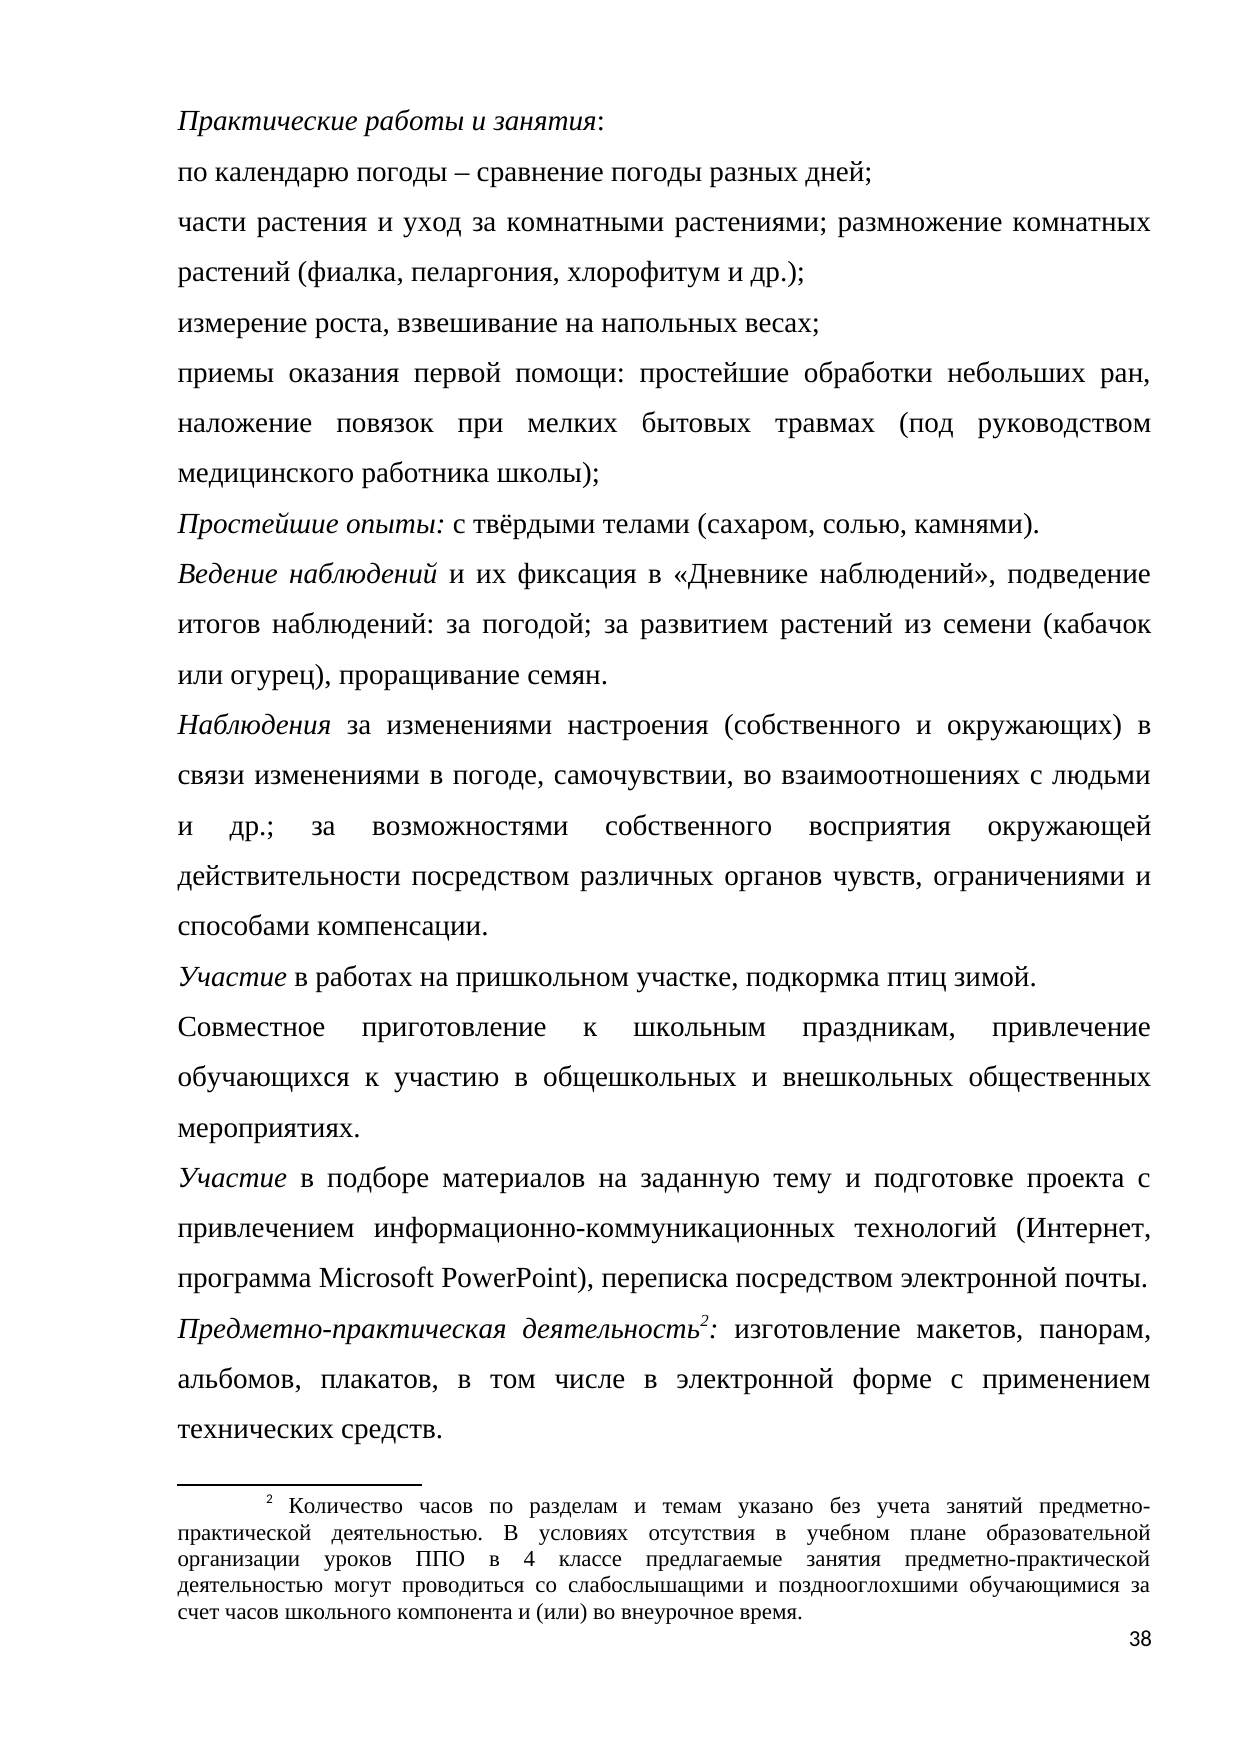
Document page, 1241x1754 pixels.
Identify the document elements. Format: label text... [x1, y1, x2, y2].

text Наблюдения за изменениями настроения (собственного и окружающих) в связи изменениями в погоде, самочувствии, во взаимоотношениях с людьми и др.; за возможностями собственного восприятия окружающей действительности посредством различных органов чувств, ограничениями и способами компенсации. [177, 707, 1152, 942]
text Совместное приготовление к школьным праздникам, привлечение обучающихся к участию в общешкольных и внешкольных общественных мероприятиях. [177, 1009, 1152, 1143]
text измерение роста, взвешивание на напольных весах; [177, 305, 1152, 338]
text части растения и уход за комнатными растениями; размножение комнатных растений (фиалка, пеларгония, хлорофитум и др.); [177, 204, 1152, 288]
text Практические работы и занятия: [177, 103, 1152, 137]
text Участие в работах на пришкольном участке, подкормка птиц зимой. [177, 959, 1152, 992]
text Ведение наблюдений и их фиксация в «Дневнике наблюдений», подведение итогов наблюдений: за погодой; за развитием растений из семени (кабачок или огурец), проращивание семян. [177, 556, 1152, 690]
text Простейшие опыты: с твёрдыми телами (сахаром, солью, камнями). [177, 506, 1152, 539]
text Участие в подборе материалов на заданную тему и подготовке проекта с привлечением информационно-коммуникационных технологий (Интернет, программа Microsoft PowerPoint), переписка посредством электронной почты. [177, 1160, 1152, 1294]
text по календарю погоды – сравнение погоды разных дней; [177, 154, 1152, 187]
text Предметно-практическая деятельность: изготовление макетов, панорам, альбомов, плакатов, в том числе в электронной форме с применением технических средств. [177, 1311, 1152, 1445]
text приемы оказания первой помощи: простейшие обработки небольших ран, наложение повязок при мелких бытовых травмах (под руководством медицинского работника школы); [177, 355, 1152, 489]
